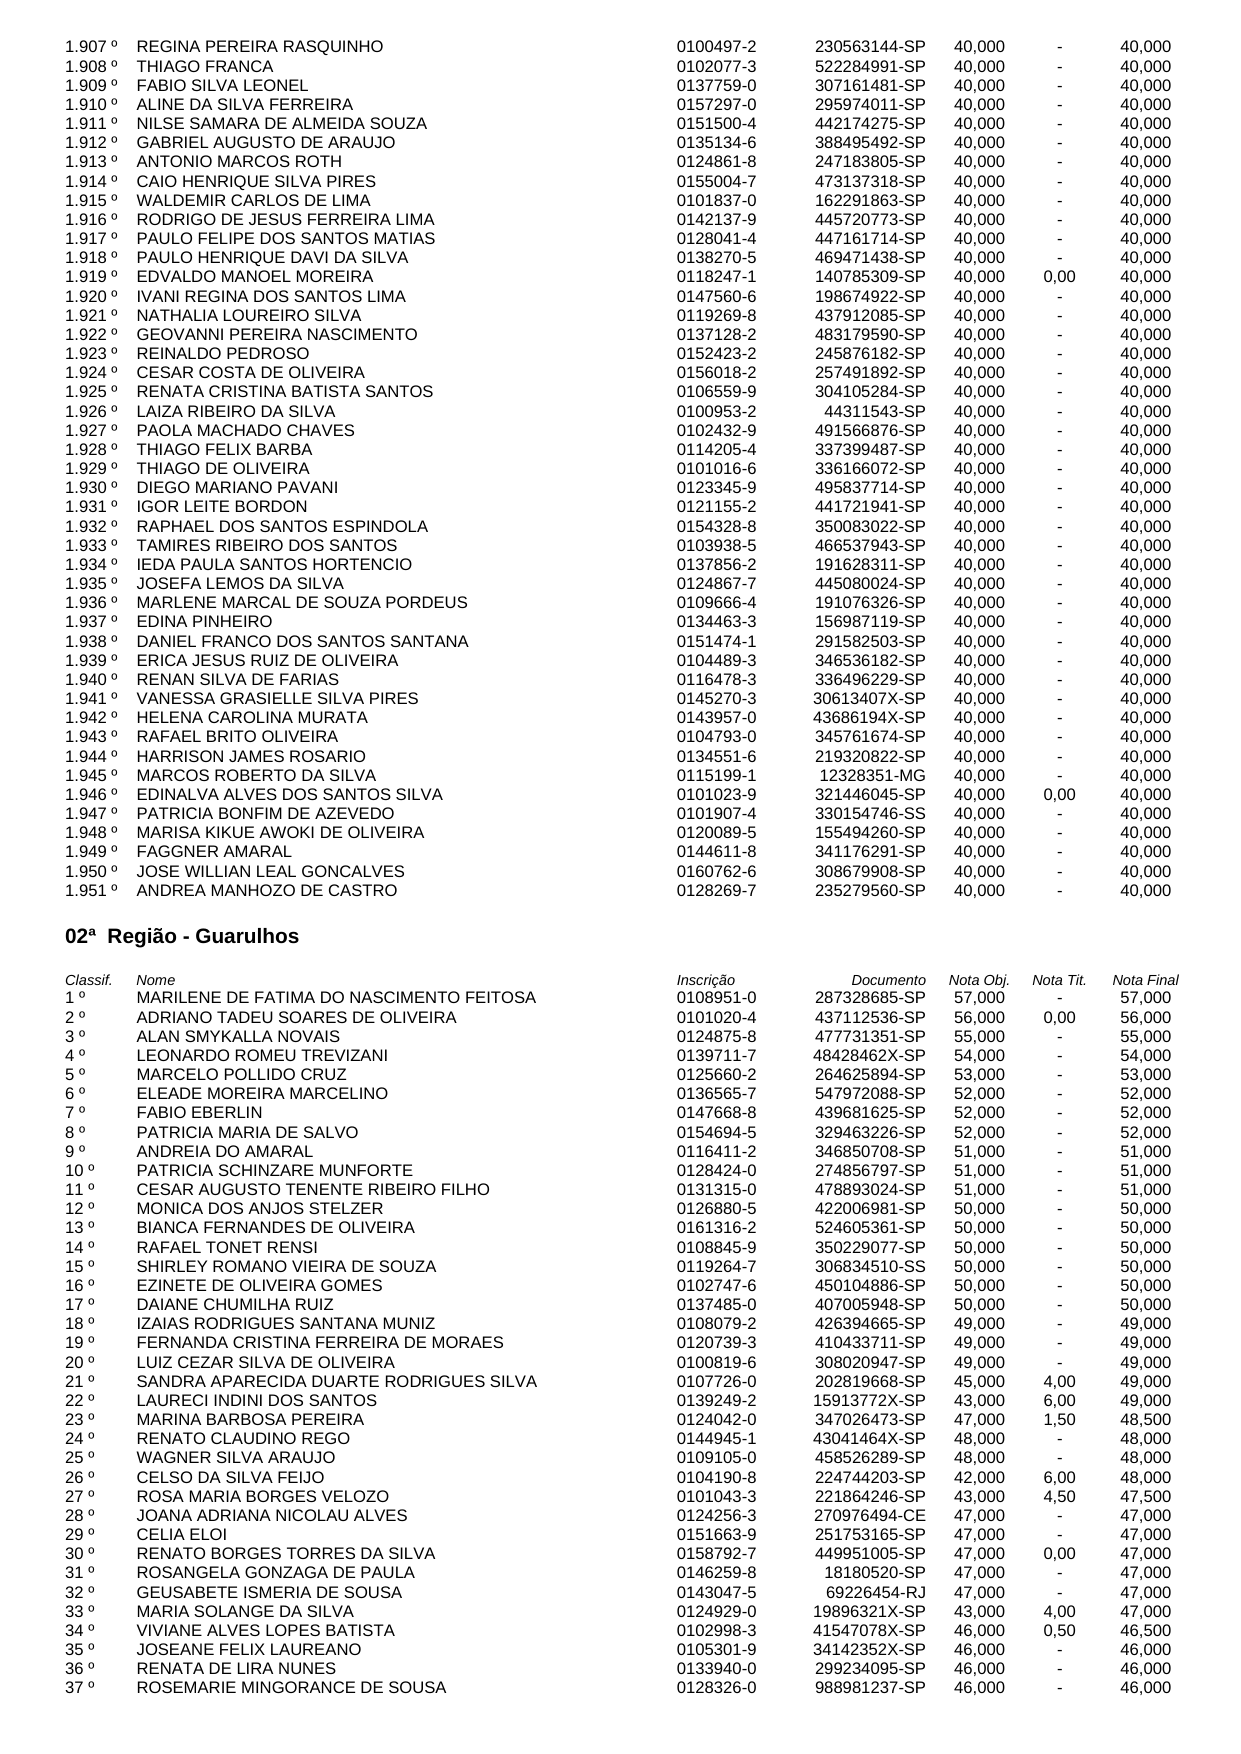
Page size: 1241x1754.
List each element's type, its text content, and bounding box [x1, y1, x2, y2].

text 34 º VIVIANE ALVES LOPES BATISTA 0102998-3 41547078X-SP 46,000 0,50 46,500 [59, 1621, 1204, 1640]
text 23 º MARINA BARBOSA PEREIRA 0124042-0 347026473-SP 47,000 1,50 48,500 [59, 1410, 1204, 1429]
text 1.928 º THIAGO FELIX BARBA 0114205-4 337399487-SP 40,000 - 40,000 [59, 440, 1204, 459]
text 9 º ANDREIA DO AMARAL 0116411-2 346850708-SP 51,000 - 51,000 [59, 1142, 1204, 1161]
text 4 º LEONARDO ROMEU TREVIZANI 0139711-7 48428462X-SP 54,000 - 54,000 [59, 1046, 1204, 1065]
text 24 º RENATO CLAUDINO REGO 0144945-1 43041464X-SP 48,000 - 48,000 [59, 1429, 1204, 1448]
text 35 º JOSEANE FELIX LAUREANO 0105301-9 34142352X-SP 46,000 - 46,000 [59, 1640, 1204, 1659]
text 1.950 º JOSE WILLIAN LEAL GONCALVES 0160762-6 308679908-SP 40,000 - 40,000 [59, 861, 1204, 881]
text 1.935 º JOSEFA LEMOS DA SILVA 0124867-7 445080024-SP 40,000 - 40,000 [59, 574, 1204, 593]
text 1.920 º IVANI REGINA DOS SANTOS LIMA 0147560-6 198674922-SP 40,000 - 40,000 [59, 286, 1204, 306]
text 02ª Região - Guarulhos [59, 924, 1204, 948]
text 29 º CELIA ELOI 0151663-9 251753165-SP 47,000 - 47,000 [59, 1525, 1204, 1544]
text 1.941 º VANESSA GRASIELLE SILVA PIRES 0145270-3 30613407X-SP 40,000 - 40,000 [59, 689, 1204, 708]
text 1.942 º HELENA CAROLINA MURATA 0143957-0 43686194X-SP 40,000 - 40,000 [59, 708, 1204, 727]
text 6 º ELEADE MOREIRA MARCELINO 0136565-7 547972088-SP 52,000 - 52,000 [59, 1084, 1204, 1103]
text 1.929 º THIAGO DE OLIVEIRA 0101016-6 336166072-SP 40,000 - 40,000 [59, 459, 1204, 478]
text 1.923 º REINALDO PEDROSO 0152423-2 245876182-SP 40,000 - 40,000 [59, 344, 1204, 363]
text 1.912 º GABRIEL AUGUSTO DE ARAUJO 0135134-6 388495492-SP 40,000 - 40,000 [59, 133, 1204, 152]
text Classif. Nome Inscrição Documento Nota Obj. Nota Tit. Nota Final [59, 972, 1204, 988]
text 15 º SHIRLEY ROMANO VIEIRA DE SOUZA 0119264-7 306834510-SS 50,000 - 50,000 [59, 1257, 1204, 1276]
text 1.951 º ANDREA MANHOZO DE CASTRO 0128269-7 235279560-SP 40,000 - 40,000 [59, 881, 1204, 900]
text 1.925 º RENATA CRISTINA BATISTA SANTOS 0106559-9 304105284-SP 40,000 - 40,000 [59, 382, 1204, 401]
text 1.910 º ALINE DA SILVA FERREIRA 0157297-0 295974011-SP 40,000 - 40,000 [59, 95, 1204, 114]
text 8 º PATRICIA MARIA DE SALVO 0154694-5 329463226-SP 52,000 - 52,000 [59, 1122, 1204, 1142]
text 1.915 º WALDEMIR CARLOS DE LIMA 0101837-0 162291863-SP 40,000 - 40,000 [59, 191, 1204, 210]
text 1.917 º PAULO FELIPE DOS SANTOS MATIAS 0128041-4 447161714-SP 40,000 - 40,000 [59, 229, 1204, 248]
text 10 º PATRICIA SCHINZARE MUNFORTE 0128424-0 274856797-SP 51,000 - 51,000 [59, 1161, 1204, 1180]
text 30 º RENATO BORGES TORRES DA SILVA 0158792-7 449951005-SP 47,000 0,00 47,000 [59, 1544, 1204, 1563]
text 19 º FERNANDA CRISTINA FERREIRA DE MORAES 0120739-3 410433711-SP 49,000 - 49,000 [59, 1333, 1204, 1352]
text 1.913 º ANTONIO MARCOS ROTH 0124861-8 247183805-SP 40,000 - 40,000 [59, 152, 1204, 171]
text 1.940 º RENAN SILVA DE FARIAS 0116478-3 336496229-SP 40,000 - 40,000 [59, 670, 1204, 689]
text 1.946 º EDINALVA ALVES DOS SANTOS SILVA 0101023-9 321446045-SP 40,000 0,00 40,000 [59, 785, 1204, 804]
text 1 º MARILENE DE FATIMA DO NASCIMENTO FEITOSA 0108951-0 287328685-SP 57,000 - 57,000 [59, 988, 1204, 1007]
text 27 º ROSA MARIA BORGES VELOZO 0101043-3 221864246-SP 43,000 4,50 47,500 [59, 1487, 1204, 1506]
text 1.933 º TAMIRES RIBEIRO DOS SANTOS 0103938-5 466537943-SP 40,000 - 40,000 [59, 536, 1204, 555]
text 2 º ADRIANO TADEU SOARES DE OLIVEIRA 0101020-4 437112536-SP 56,000 0,00 56,000 [59, 1007, 1204, 1027]
text 1.926 º LAIZA RIBEIRO DA SILVA 0100953-2 44311543-SP 40,000 - 40,000 [59, 401, 1204, 421]
text 1.916 º RODRIGO DE JESUS FERREIRA LIMA 0142137-9 445720773-SP 40,000 - 40,000 [59, 210, 1204, 229]
text 32 º GEUSABETE ISMERIA DE SOUSA 0143047-5 69226454-RJ 47,000 - 47,000 [59, 1582, 1204, 1602]
text 31 º ROSANGELA GONZAGA DE PAULA 0146259-8 18180520-SP 47,000 - 47,000 [59, 1563, 1204, 1582]
text 16 º EZINETE DE OLIVEIRA GOMES 0102747-6 450104886-SP 50,000 - 50,000 [59, 1276, 1204, 1295]
text 1.939 º ERICA JESUS RUIZ DE OLIVEIRA 0104489-3 346536182-SP 40,000 - 40,000 [59, 651, 1204, 670]
text 3 º ALAN SMYKALLA NOVAIS 0124875-8 477731351-SP 55,000 - 55,000 [59, 1027, 1204, 1046]
text 1.934 º IEDA PAULA SANTOS HORTENCIO 0137856-2 191628311-SP 40,000 - 40,000 [59, 555, 1204, 574]
text 1.936 º MARLENE MARCAL DE SOUZA PORDEUS 0109666-4 191076326-SP 40,000 - 40,000 [59, 593, 1204, 612]
text 1.927 º PAOLA MACHADO CHAVES 0102432-9 491566876-SP 40,000 - 40,000 [59, 421, 1204, 440]
text 12 º MONICA DOS ANJOS STELZER 0126880-5 422006981-SP 50,000 - 50,000 [59, 1199, 1204, 1218]
text 1.948 º MARISA KIKUE AWOKI DE OLIVEIRA 0120089-5 155494260-SP 40,000 - 40,000 [59, 823, 1204, 842]
text 1.932 º RAPHAEL DOS SANTOS ESPINDOLA 0154328-8 350083022-SP 40,000 - 40,000 [59, 516, 1204, 536]
text 13 º BIANCA FERNANDES DE OLIVEIRA 0161316-2 524605361-SP 50,000 - 50,000 [59, 1218, 1204, 1237]
text 1.918 º PAULO HENRIQUE DAVI DA SILVA 0138270-5 469471438-SP 40,000 - 40,000 [59, 248, 1204, 267]
text 1.911 º NILSE SAMARA DE ALMEIDA SOUZA 0151500-4 442174275-SP 40,000 - 40,000 [59, 114, 1204, 133]
text 1.938 º DANIEL FRANCO DOS SANTOS SANTANA 0151474-1 291582503-SP 40,000 - 40,000 [59, 631, 1204, 651]
text 22 º LAURECI INDINI DOS SANTOS 0139249-2 15913772X-SP 43,000 6,00 49,000 [59, 1391, 1204, 1410]
text 1.947 º PATRICIA BONFIM DE AZEVEDO 0101907-4 330154746-SS 40,000 - 40,000 [59, 804, 1204, 823]
text 1.943 º RAFAEL BRITO OLIVEIRA 0104793-0 345761674-SP 40,000 - 40,000 [59, 727, 1204, 746]
text 18 º IZAIAS RODRIGUES SANTANA MUNIZ 0108079-2 426394665-SP 49,000 - 49,000 [59, 1314, 1204, 1333]
text 21 º SANDRA APARECIDA DUARTE RODRIGUES SILVA 0107726-0 202819668-SP 45,000 4,00 49,000 [59, 1372, 1204, 1391]
text 1.945 º MARCOS ROBERTO DA SILVA 0115199-1 12328351-MG 40,000 - 40,000 [59, 766, 1204, 785]
text 26 º CELSO DA SILVA FEIJO 0104190-8 224744203-SP 42,000 6,00 48,000 [59, 1467, 1204, 1487]
text 28 º JOANA ADRIANA NICOLAU ALVES 0124256-3 270976494-CE 47,000 - 47,000 [59, 1506, 1204, 1525]
text 14 º RAFAEL TONET RENSI 0108845-9 350229077-SP 50,000 - 50,000 [59, 1237, 1204, 1257]
text 1.949 º FAGGNER AMARAL 0144611-8 341176291-SP 40,000 - 40,000 [59, 842, 1204, 861]
text 1.944 º HARRISON JAMES ROSARIO 0134551-6 219320822-SP 40,000 - 40,000 [59, 746, 1204, 766]
text 1.907 º REGINA PEREIRA RASQUINHO 0100497-2 230563144-SP 40,000 - 40,000 [59, 37, 1204, 56]
text 1.931 º IGOR LEITE BORDON 0121155-2 441721941-SP 40,000 - 40,000 [59, 497, 1204, 516]
text 1.924 º CESAR COSTA DE OLIVEIRA 0156018-2 257491892-SP 40,000 - 40,000 [59, 363, 1204, 382]
text 11 º CESAR AUGUSTO TENENTE RIBEIRO FILHO 0131315-0 478893024-SP 51,000 - 51,000 [59, 1180, 1204, 1199]
text 36 º RENATA DE LIRA NUNES 0133940-0 299234095-SP 46,000 - 46,000 [59, 1659, 1204, 1678]
text 20 º LUIZ CEZAR SILVA DE OLIVEIRA 0100819-6 308020947-SP 49,000 - 49,000 [59, 1352, 1204, 1372]
text 1.921 º NATHALIA LOUREIRO SILVA 0119269-8 437912085-SP 40,000 - 40,000 [59, 306, 1204, 325]
text 1.909 º FABIO SILVA LEONEL 0137759-0 307161481-SP 40,000 - 40,000 [59, 76, 1204, 95]
text 5 º MARCELO POLLIDO CRUZ 0125660-2 264625894-SP 53,000 - 53,000 [59, 1065, 1204, 1084]
text 1.937 º EDINA PINHEIRO 0134463-3 156987119-SP 40,000 - 40,000 [59, 612, 1204, 631]
text 1.919 º EDVALDO MANOEL MOREIRA 0118247-1 140785309-SP 40,000 0,00 40,000 [59, 267, 1204, 286]
text 37 º ROSEMARIE MINGORANCE DE SOUSA 0128326-0 988981237-SP 46,000 - 46,000 [59, 1678, 1204, 1697]
text 33 º MARIA SOLANGE DA SILVA 0124929-0 19896321X-SP 43,000 4,00 47,000 [59, 1602, 1204, 1621]
text 17 º DAIANE CHUMILHA RUIZ 0137485-0 407005948-SP 50,000 - 50,000 [59, 1295, 1204, 1314]
text 1.930 º DIEGO MARIANO PAVANI 0123345-9 495837714-SP 40,000 - 40,000 [59, 478, 1204, 497]
text 1.914 º CAIO HENRIQUE SILVA PIRES 0155004-7 473137318-SP 40,000 - 40,000 [59, 171, 1204, 191]
text 7 º FABIO EBERLIN 0147668-8 439681625-SP 52,000 - 52,000 [59, 1103, 1204, 1122]
text 1.922 º GEOVANNI PEREIRA NASCIMENTO 0137128-2 483179590-SP 40,000 - 40,000 [59, 325, 1204, 344]
text 25 º WAGNER SILVA ARAUJO 0109105-0 458526289-SP 48,000 - 48,000 [59, 1448, 1204, 1467]
text 1.908 º THIAGO FRANCA 0102077-3 522284991-SP 40,000 - 40,000 [59, 56, 1204, 76]
